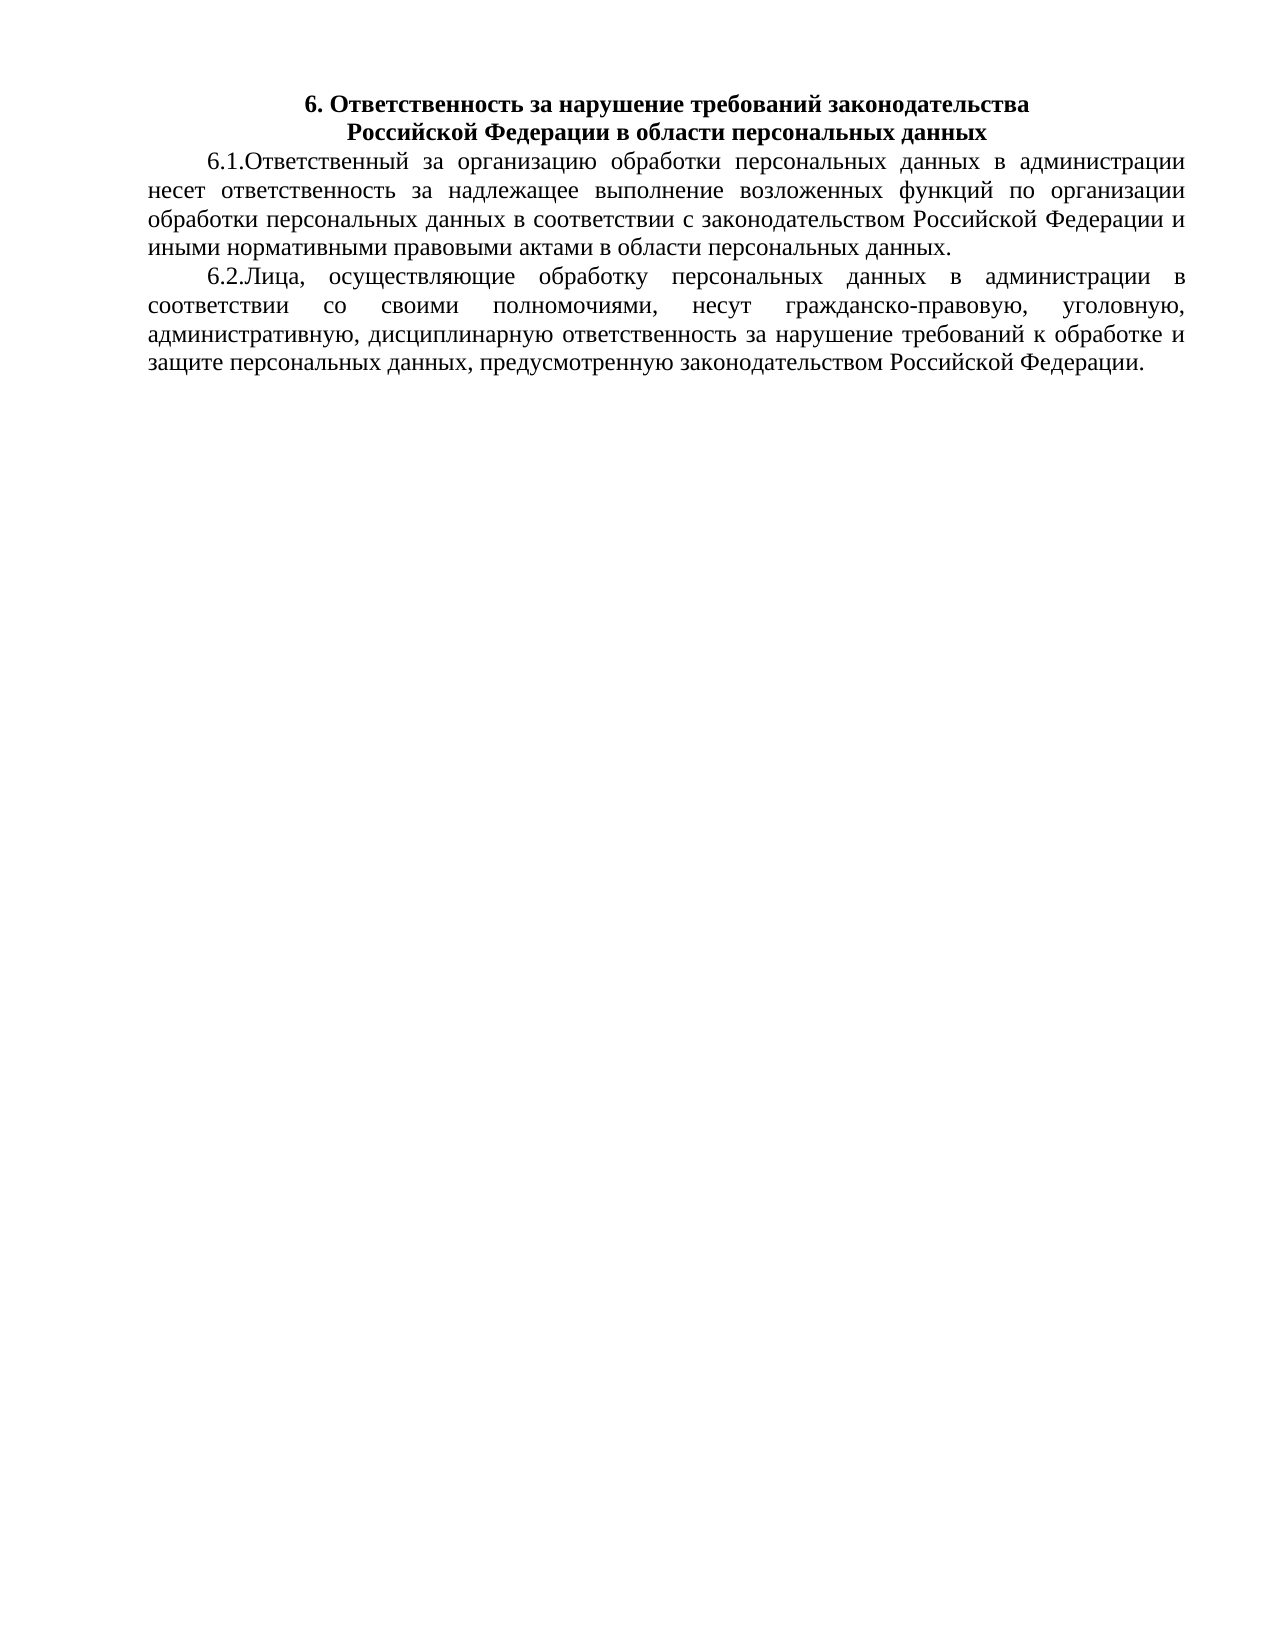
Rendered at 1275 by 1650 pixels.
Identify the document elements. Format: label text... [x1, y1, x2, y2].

text 6.1.Ответственный за организацию обработки персональных данных в администрации несет ответственность за надлежащее выполнение возложенных функций по организации обработки персональных данных в соответствии с законодательством Российской Федерации и иными нормативными правовыми актами в области персональных данных. [148, 146, 1186, 261]
text 6. Ответственность за нарушение требований законодательства [148, 89, 1186, 117]
text Российской Федерации в области персональных данных [148, 117, 1186, 146]
text 6.2.Лица, осуществляющие обработку персональных данных в администрации в соответствии со своими полномочиями, несут гражданско-правовую, уголовную, административную, дисциплинарную ответственность за нарушение требований к обработке и защите персональных данных, предусмотренную законодательством Российской Федерации. [148, 261, 1186, 376]
